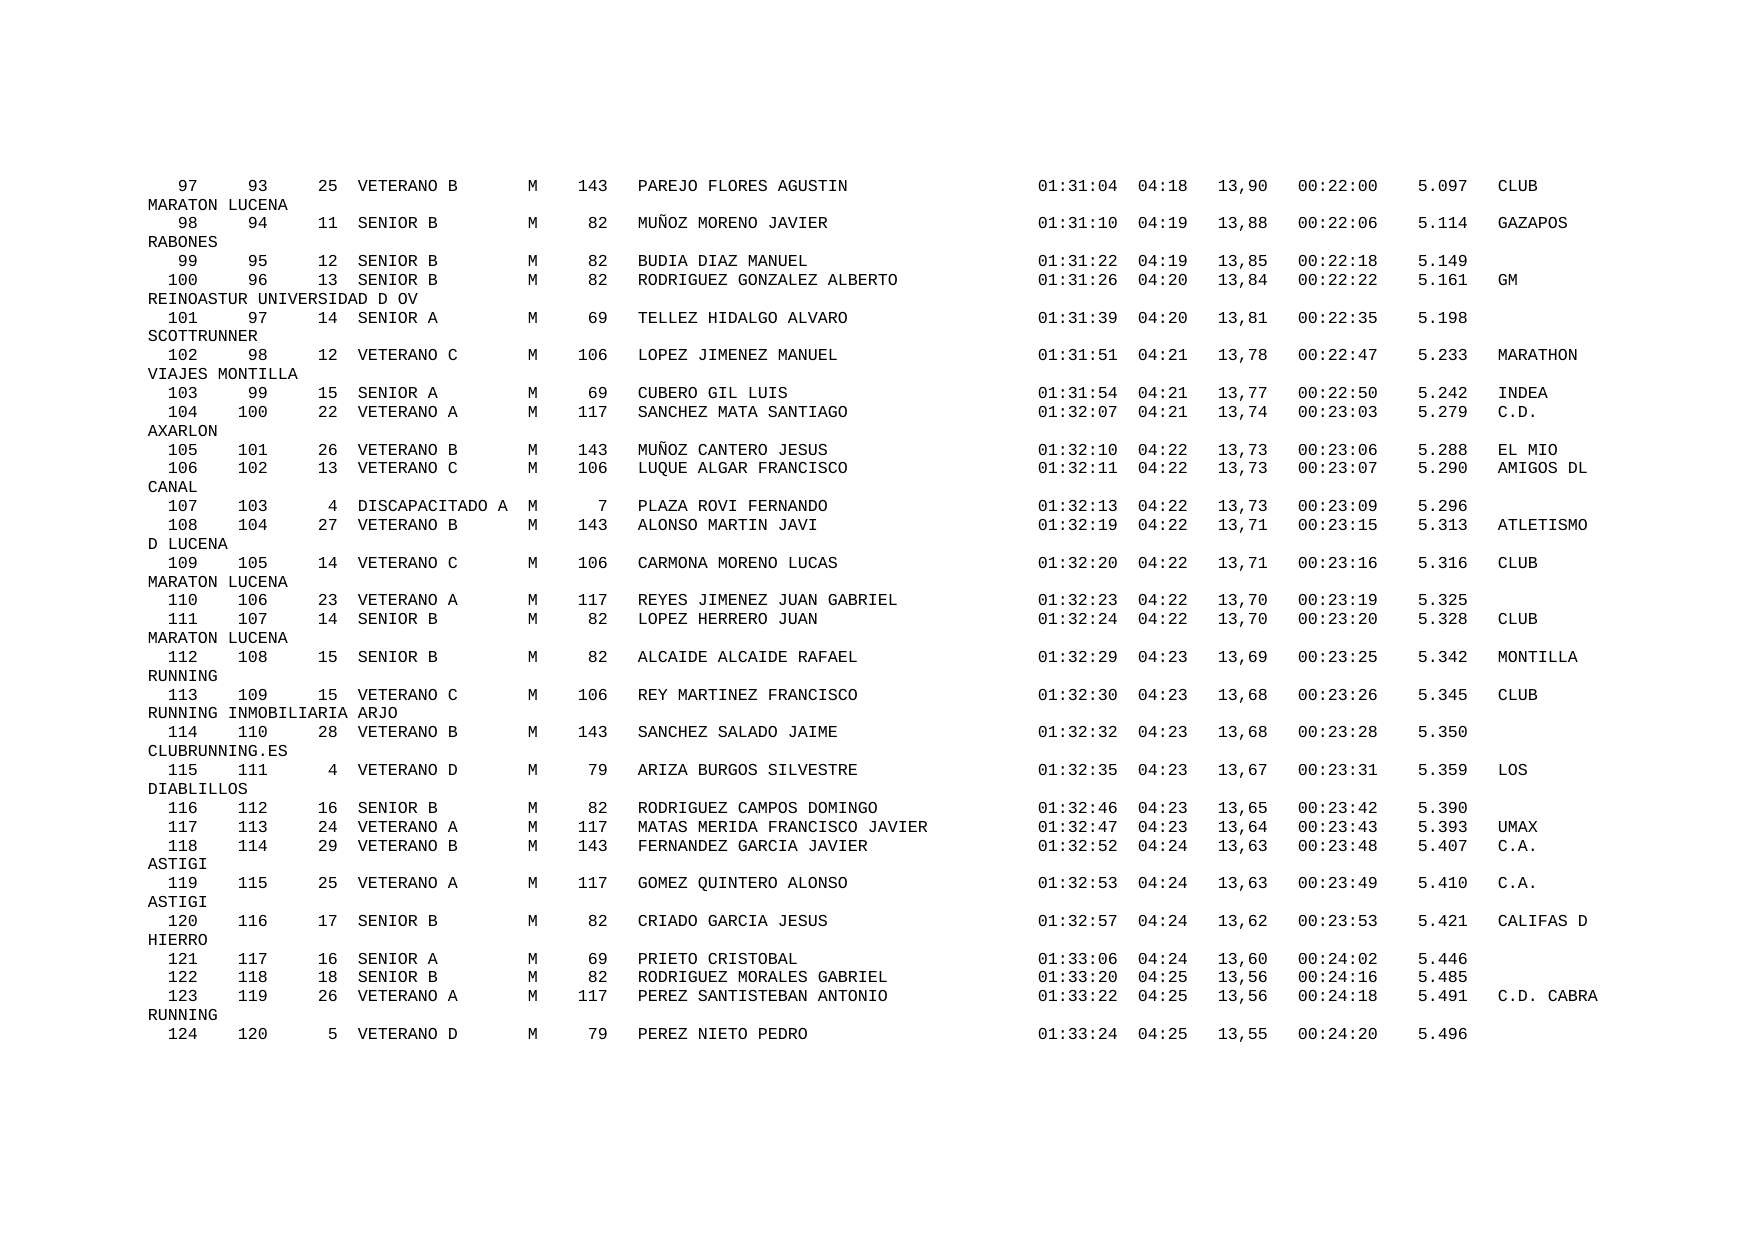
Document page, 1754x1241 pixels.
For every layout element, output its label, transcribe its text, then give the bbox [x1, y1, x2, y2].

text 107 103 4 DISCAPACITADO A M 7 PLAZA ROVI FERNANDO 01:32:13 04:22 13,73 00:23:09 5.296 [148, 498, 1606, 517]
text 124 120 5 VETERANO D M 79 PEREZ NIETO PEDRO 01:33:24 04:25 13,55 00:24:20 5.496 [148, 1026, 1606, 1044]
text 118 114 29 VETERANO B M 143 FERNANDEZ GARCIA JAVIER 01:32:52 04:24 13,63 00:23:48 5.407 C.A. ASTIGI [148, 837, 1606, 875]
text 109 105 14 VETERANO C M 106 CARMONA MORENO LUCAS 01:32:20 04:22 13,71 00:23:16 5.316 CLUB MARATON LUCENA [148, 554, 1606, 592]
text 116 112 16 SENIOR B M 82 RODRIGUEZ CAMPOS DOMINGO 01:32:46 04:23 13,65 00:23:42 5.390 [148, 799, 1606, 818]
text 123 119 26 VETERANO A M 117 PEREZ SANTISTEBAN ANTONIO 01:33:22 04:25 13,56 00:24:18 5.491 C.D. CABRA RUNNING [148, 988, 1606, 1026]
text 100 96 13 SENIOR B M 82 RODRIGUEZ GONZALEZ ALBERTO 01:31:26 04:20 13,84 00:22:22 5.161 GM REINOASTUR UNIVERSIDAD D OV [148, 271, 1606, 309]
text 111 107 14 SENIOR B M 82 LOPEZ HERRERO JUAN 01:32:24 04:22 13,70 00:23:20 5.328 CLUB MARATON LUCENA [148, 611, 1606, 648]
text 119 115 25 VETERANO A M 117 GOMEZ QUINTERO ALONSO 01:32:53 04:24 13,63 00:23:49 5.410 C.A. ASTIGI [148, 875, 1606, 912]
text 102 98 12 VETERANO C M 106 LOPEZ JIMENEZ MANUEL 01:31:51 04:21 13,78 00:22:47 5.233 MARATHON VIAJES MONTILLA [148, 347, 1606, 384]
text 99 95 12 SENIOR B M 82 BUDIA DIAZ MANUEL 01:31:22 04:19 13,85 00:22:18 5.149 [148, 253, 1606, 271]
text 105 101 26 VETERANO B M 143 MUÑOZ CANTERO JESUS 01:32:10 04:22 13,73 00:23:06 5.288 EL MIO [148, 441, 1606, 460]
text 112 108 15 SENIOR B M 82 ALCAIDE ALCAIDE RAFAEL 01:32:29 04:23 13,69 00:23:25 5.342 MONTILLA RUNNING [148, 648, 1606, 686]
text 121 117 16 SENIOR A M 69 PRIETO CRISTOBAL 01:33:06 04:24 13,60 00:24:02 5.446 [148, 950, 1606, 969]
text 97 93 25 VETERANO B M 143 PAREJO FLORES AGUSTIN 01:31:04 04:18 13,90 00:22:00 5.097 CLUB MARATON LUCENA [148, 177, 1606, 215]
text 106 102 13 VETERANO C M 106 LUQUE ALGAR FRANCISCO 01:32:11 04:22 13,73 00:23:07 5.290 AMIGOS DL CANAL [148, 460, 1606, 498]
text 120 116 17 SENIOR B M 82 CRIADO GARCIA JESUS 01:32:57 04:24 13,62 00:23:53 5.421 CALIFAS D HIERRO [148, 912, 1606, 950]
text 114 110 28 VETERANO B M 143 SANCHEZ SALADO JAIME 01:32:32 04:23 13,68 00:23:28 5.350 CLUBRUNNING.ES [148, 724, 1606, 762]
text 115 111 4 VETERANO D M 79 ARIZA BURGOS SILVESTRE 01:32:35 04:23 13,67 00:23:31 5.359 LOS DIABLILLOS [148, 762, 1606, 799]
text 98 94 11 SENIOR B M 82 MUÑOZ MORENO JAVIER 01:31:10 04:19 13,88 00:22:06 5.114 GAZAPOS RABONES [148, 215, 1606, 253]
text 110 106 23 VETERANO A M 117 REYES JIMENEZ JUAN GABRIEL 01:32:23 04:22 13,70 00:23:19 5.325 [148, 592, 1606, 611]
text 108 104 27 VETERANO B M 143 ALONSO MARTIN JAVI 01:32:19 04:22 13,71 00:23:15 5.313 ATLETISMO D LUCENA [148, 517, 1606, 554]
text 122 118 18 SENIOR B M 82 RODRIGUEZ MORALES GABRIEL 01:33:20 04:25 13,56 00:24:16 5.485 [148, 969, 1606, 988]
text 117 113 24 VETERANO A M 117 MATAS MERIDA FRANCISCO JAVIER 01:32:47 04:23 13,64 00:23:43 5.393 UMAX [148, 818, 1606, 837]
text 104 100 22 VETERANO A M 117 SANCHEZ MATA SANTIAGO 01:32:07 04:21 13,74 00:23:03 5.279 C.D. AXARLON [148, 403, 1606, 441]
text 113 109 15 VETERANO C M 106 REY MARTINEZ FRANCISCO 01:32:30 04:23 13,68 00:23:26 5.345 CLUB RUNNING INMOBILIARIA ARJO [148, 686, 1606, 724]
text 101 97 14 SENIOR A M 69 TELLEZ HIDALGO ALVARO 01:31:39 04:20 13,81 00:22:35 5.198 SCOTTRUNNER [148, 309, 1606, 347]
text 103 99 15 SENIOR A M 69 CUBERO GIL LUIS 01:31:54 04:21 13,77 00:22:50 5.242 INDEA [148, 384, 1606, 403]
